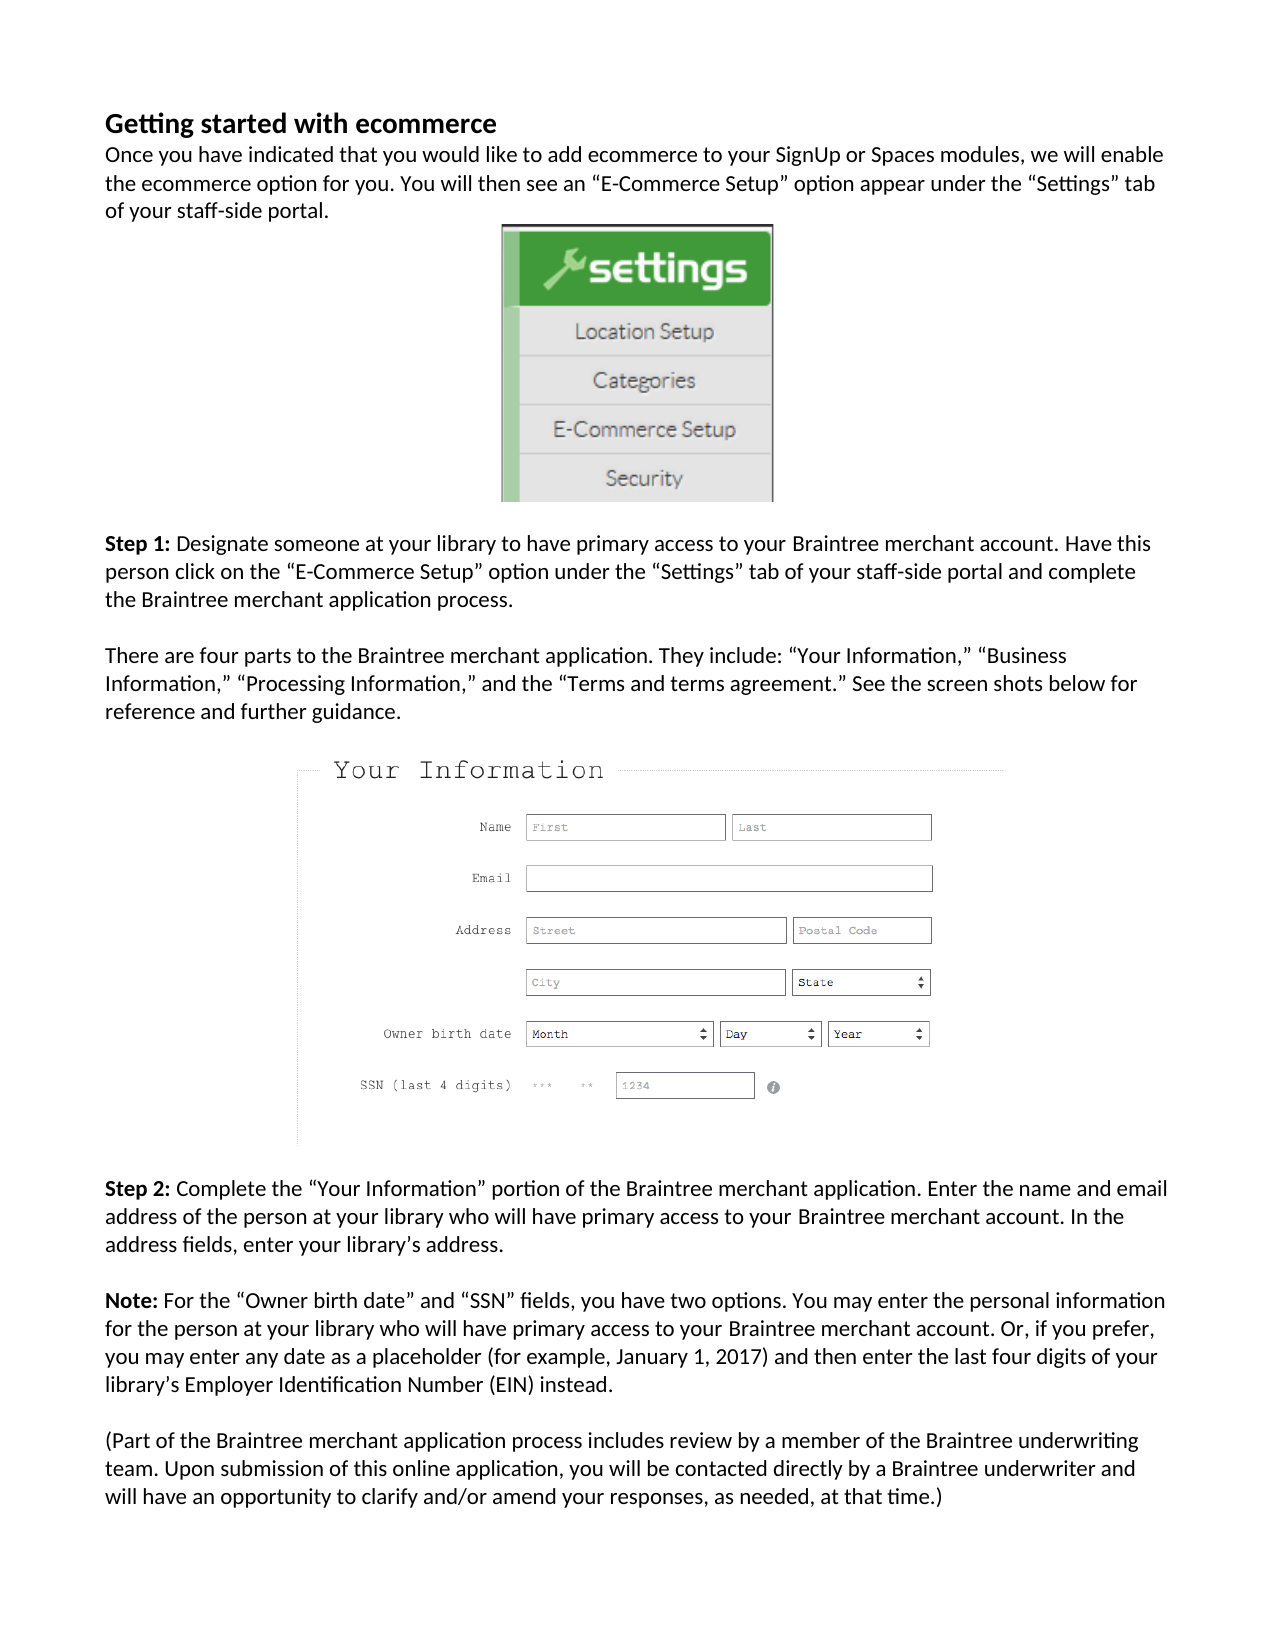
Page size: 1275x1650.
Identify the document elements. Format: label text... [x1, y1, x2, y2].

picture [271, 725, 1004, 1146]
text There are four parts to the Braintree merchant application. They include: “Your Information,” “Business Information,” “Processing Information,” and the “Terms and terms agreement.” See the screen shots below for reference and further guidance. [105, 641, 1170, 725]
text Note: For the “Owner birth date” and “SSN” fields, you have two options. You may enter the personal information for the person at your library who will have primary access to your Braintree merchant account. Or, if you prefer, you may enter any date as a placeholder (for example, January 1, 2017) and then enter the last four digits of your library’s Employer Identification Number (EIN) instead. [105, 1286, 1170, 1398]
text Once you have indicated that you would like to add ecommerce to your SignUp or Spaces modules, we will enable the ecommerce option for you. You will then see an “E-Commerce Setup” option appear under the “Settings” tab of your staff-side portal. [105, 141, 1170, 225]
text Step 2: Complete the “Your Information” portion of the Braintree merchant application. Enter the name and email address of the person at your library who will have primary access to your Braintree merchant account. In the address fields, enter your library’s address. [105, 1174, 1170, 1258]
picture [501, 224, 774, 502]
text (Part of the Braintree merchant application process includes review by a member of the Braintree underwriting team. Upon submission of this online application, you will be contacted directly by a Braintree underwriter and will have an opportunity to clarify and/or amend your responses, as needed, at that time.) [105, 1426, 1170, 1510]
text Getting started with ecommerce [105, 105, 1170, 141]
text Step 1: Designate someone at your library to have primary access to your Braintree merchant account. Have this person click on the “E-Commerce Setup” option under the “Settings” tab of your staff-side portal and complete the Braintree merchant application process. [105, 529, 1170, 613]
